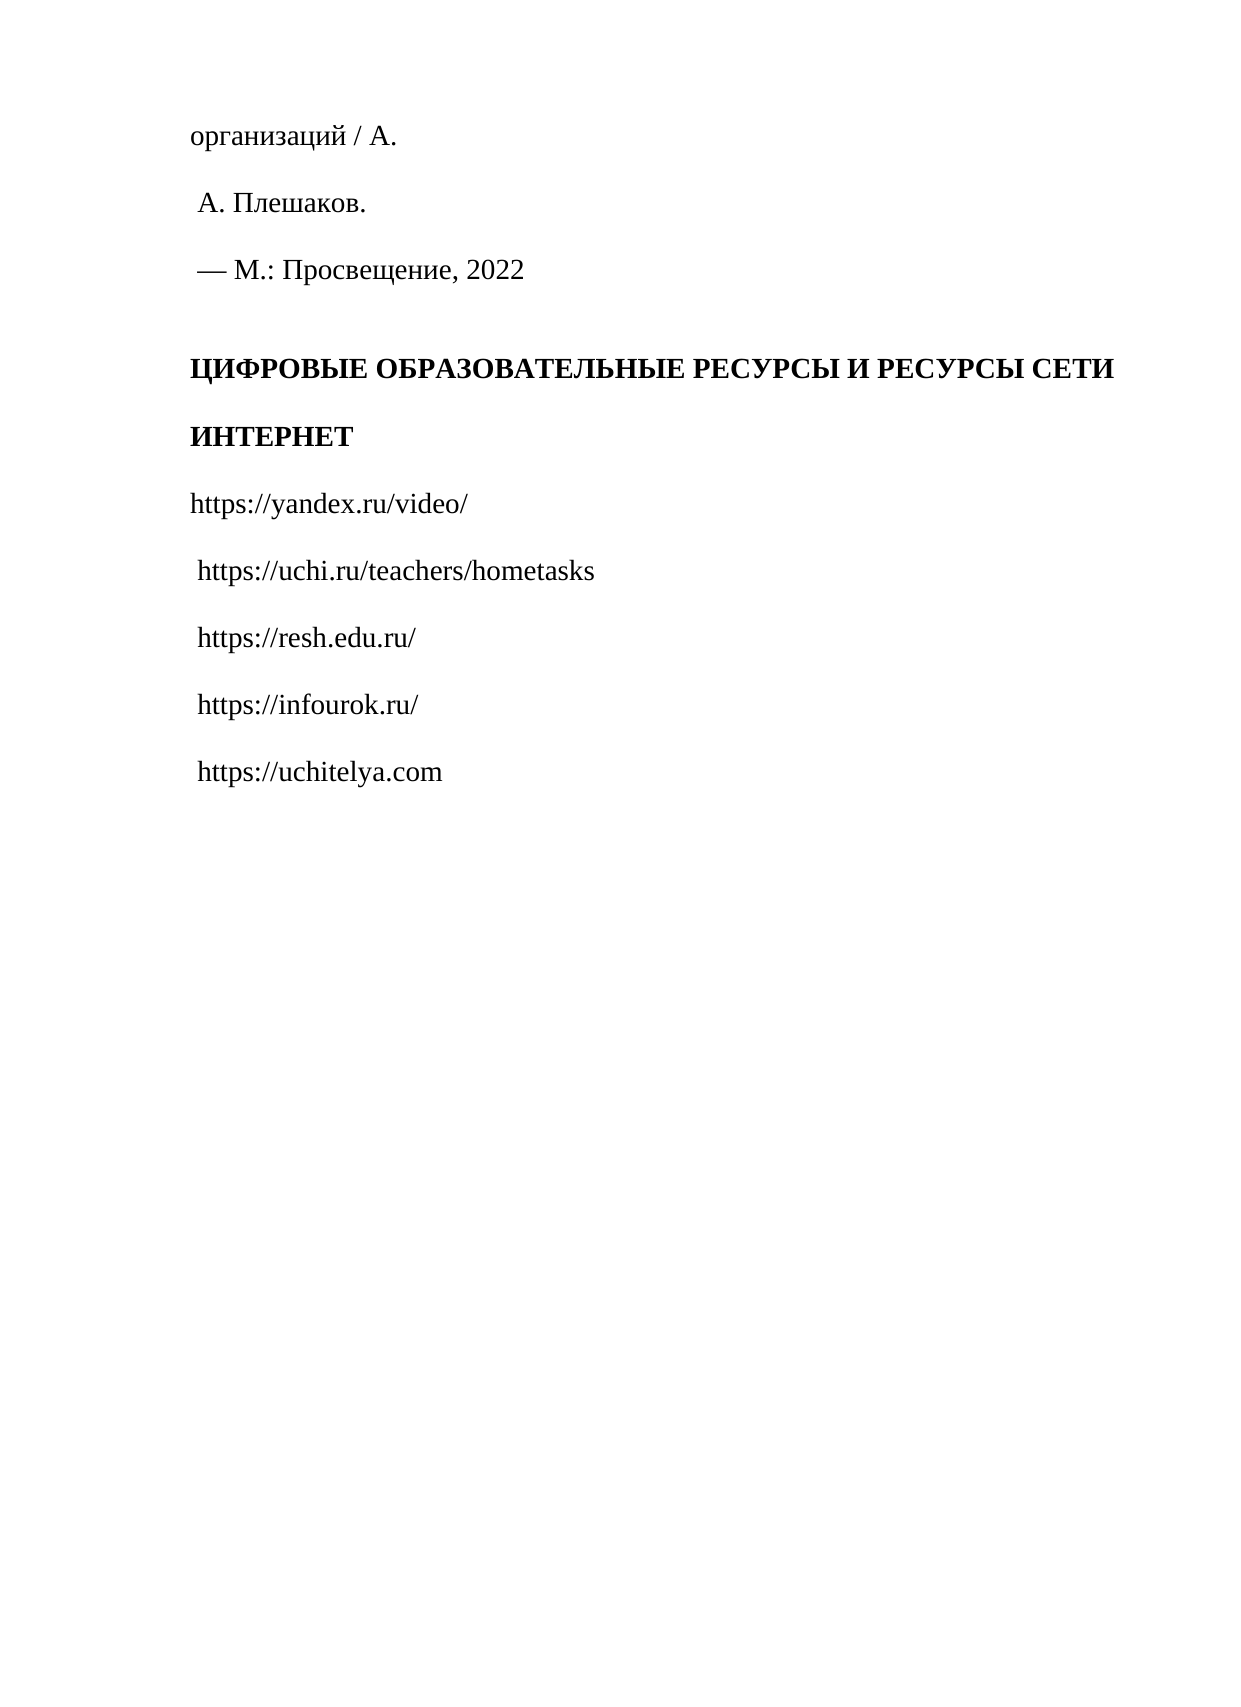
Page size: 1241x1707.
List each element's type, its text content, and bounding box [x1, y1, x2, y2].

text ​​‌https://yandex.ru/video/ https://uchi.ru/teachers/hometasks https://resh.edu.ru/ https://infourok.ru/ https://uchitelya.com‌​ [190, 486, 1152, 788]
text ЦИФРОВЫЕ ОБРАЗОВАТЕЛЬНЫЕ РЕСУРСЫ И РЕСУРСЫ СЕТИ ИНТЕРНЕТ [190, 352, 1152, 452]
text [190, 118, 1152, 286]
